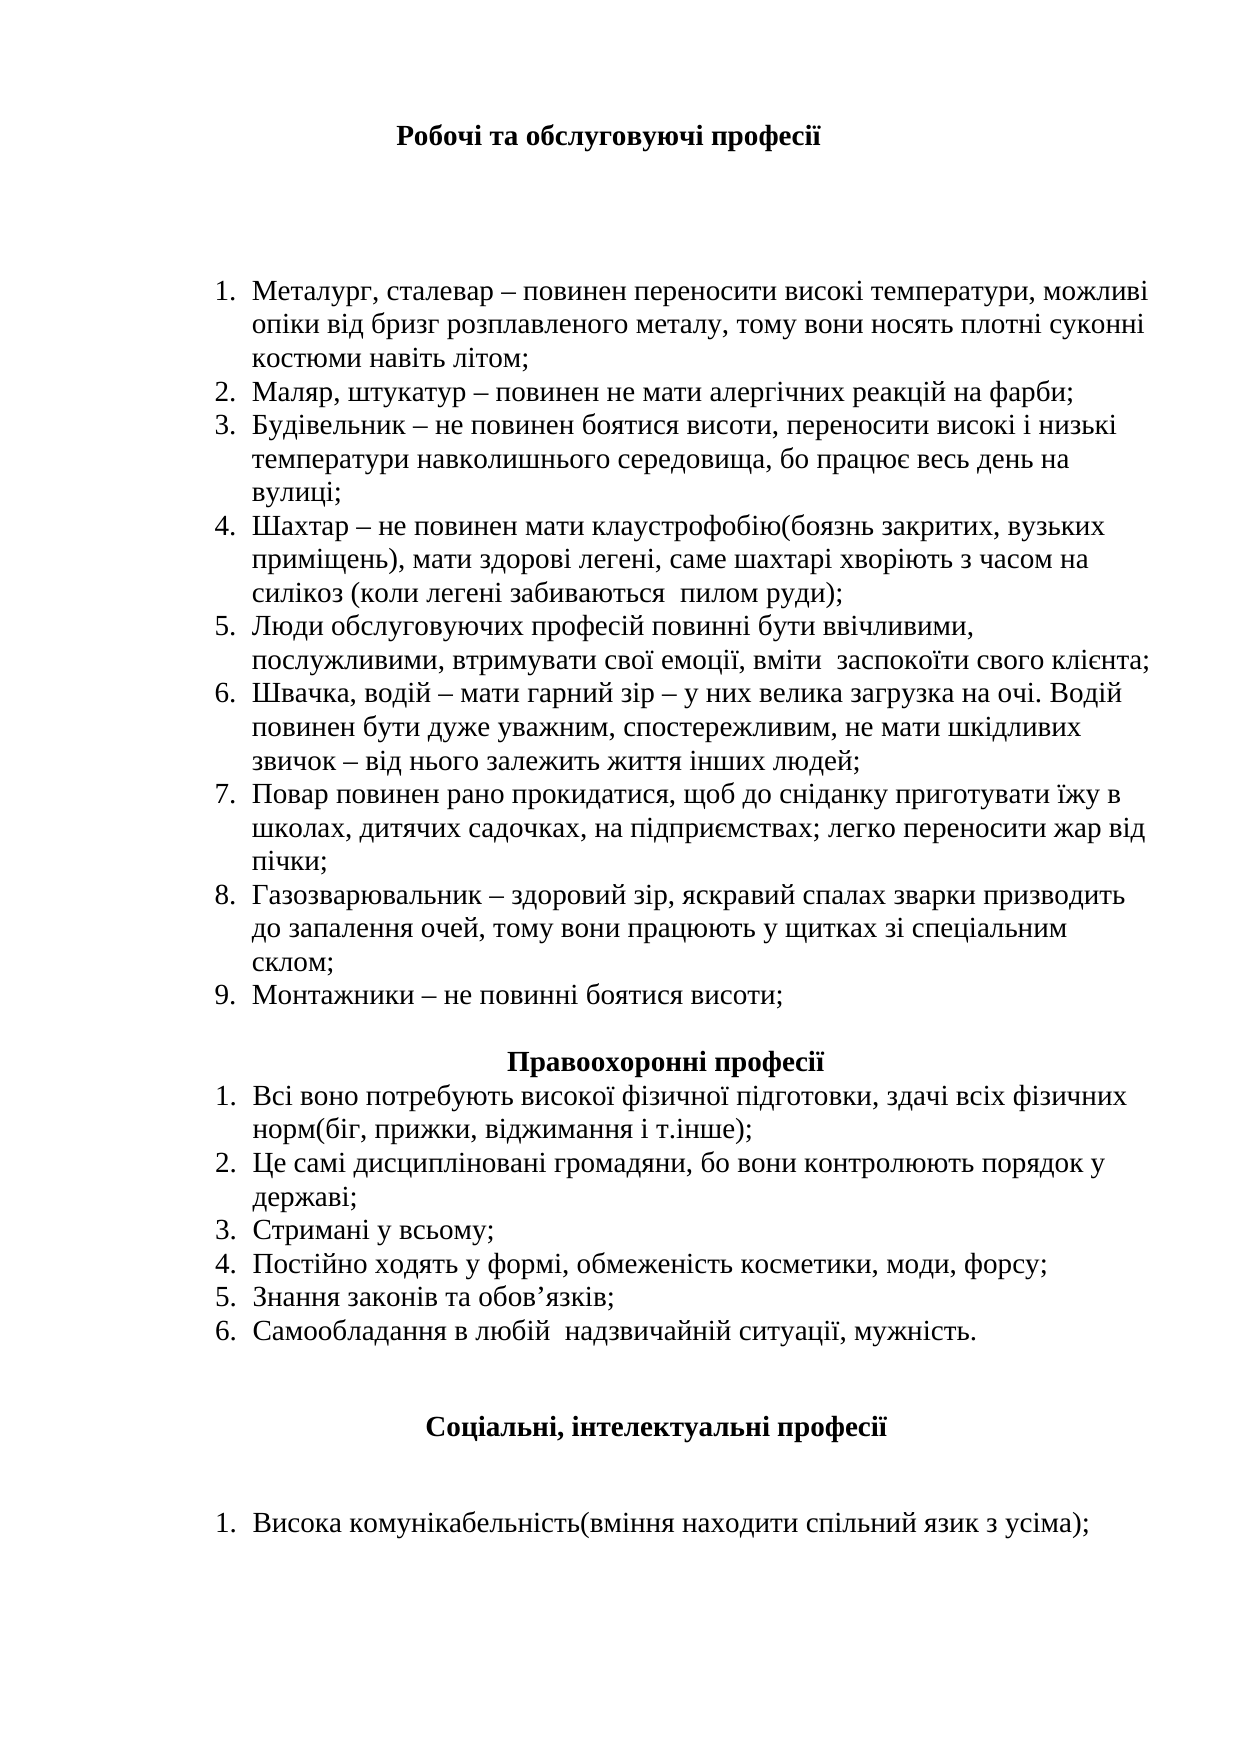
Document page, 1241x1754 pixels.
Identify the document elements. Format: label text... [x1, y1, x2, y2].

list Швачка, водій – мати гарний зір – у них велика загрузка на очі. Водій повинен бути дуже уважним, спостережливим, не мати шкідливих звичок – від нього залежить життя інших людей; [214, 676, 1152, 776]
list Маляр, штукатур – повинен не мати алергічних реакцій на фарби; [214, 374, 1152, 407]
list Знання законів та обов’язків; [215, 1279, 1152, 1313]
list Висока комунікабельність(вміння находити спільний язик з усіма); [215, 1505, 1152, 1538]
text Робочі та обслуговуючі професії [177, 118, 1152, 152]
list Газозварювальник – здоровий зір, яскравий спалах зварки призводить до запалення очей, тому вони працюють у щитках зі спеціальним склом; [214, 877, 1152, 977]
text Соціальні, інтелектуальні професії [177, 1409, 1152, 1442]
list Будівельник – не повинен боятися висоти, переносити високі і низькі температури навколишнього середовища, бо працює весь день на вулиці; [214, 407, 1152, 508]
list Правоохоронні професії [252, 1044, 1152, 1078]
list Всі воно потребують високої фізичної підготовки, здачі всіх фізичних норм(біг, прижки, віджимання і т.інше); [215, 1078, 1152, 1145]
list Металург, сталевар – повинен переносити високі температури, можливі опіки від бризг розплавленого металу, тому вони носять плотні суконні костюми навіть літом; [214, 273, 1152, 374]
list Стримані у всьому; [215, 1212, 1152, 1246]
list Монтажники – не повинні боятися висоти; [214, 977, 1152, 1011]
list Це самі дисципліновані громадяни, бо вони контролюють порядок у державі; [215, 1145, 1152, 1212]
list Постійно ходять у формі, обмеженість косметики, моди, форсу; [215, 1246, 1152, 1279]
list Повар повинен рано прокидатися, щоб до сніданку приготувати їжу в школах, дитячих садочках, на підприємствах; легко переносити жар від пічки; [214, 776, 1152, 877]
list Шахтар – не повинен мати клаустрофобію(боязнь закритих, вузьких приміщень), мати здорові легені, саме шахтарі хворіють з часом на силікоз (коли легені забиваються пилом руди); [214, 508, 1152, 608]
list Люди обслуговуючих професій повинні бути ввічливими, послужливими, втримувати свої емоції, вміти заспокоїти свого клієнта; [214, 608, 1152, 676]
list Самообладання в любій надзвичайній ситуації, мужність. [215, 1313, 1152, 1346]
